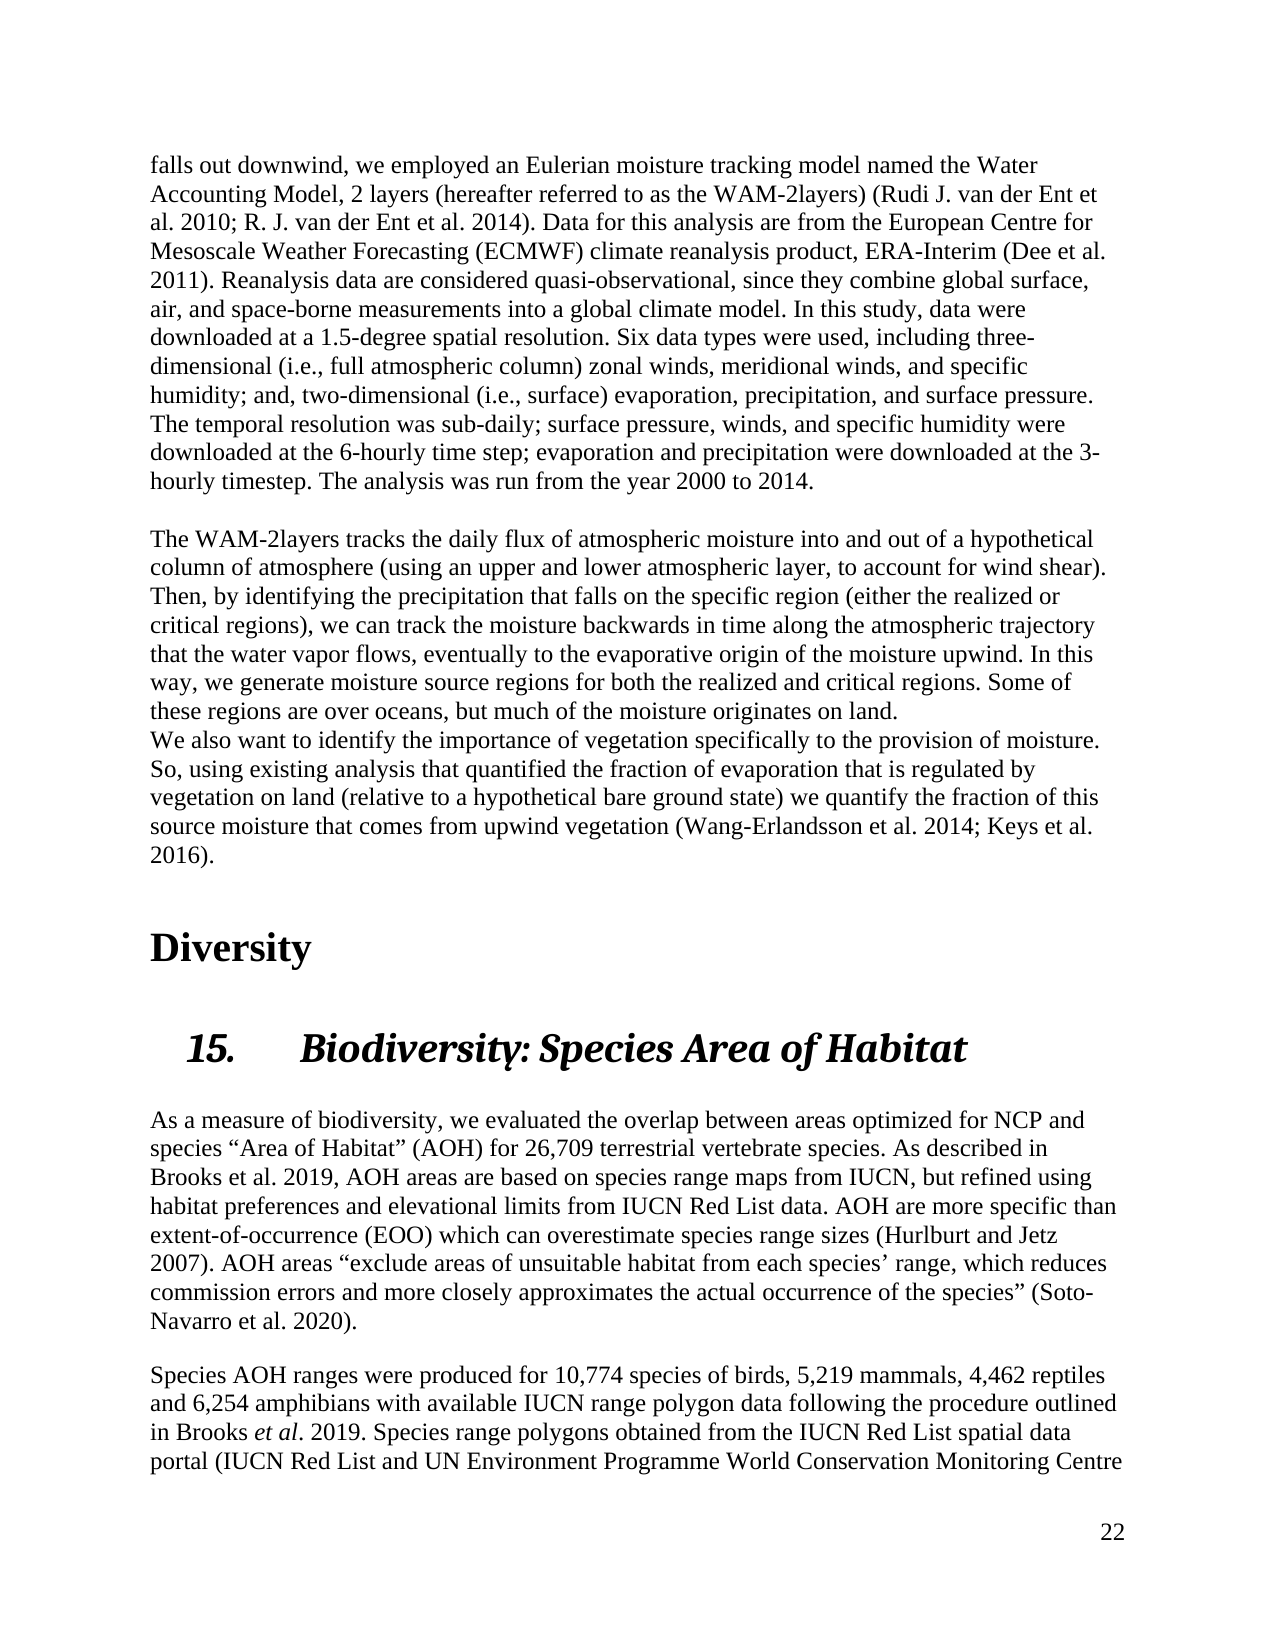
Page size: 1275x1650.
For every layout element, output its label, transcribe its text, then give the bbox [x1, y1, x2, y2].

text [150, 1360, 1125, 1475]
text We also want to identify the importance of vegetation specifically to the provision of moisture. So, using existing analysis that quantified the fraction of evaporation that is regulated by vegetation on land (relative to a hypothetical bare ground state) we quantify the fraction of this source moisture that comes from upwind vegetation (Wang-Erlandsson et al. 2014; Keys et al. 2016). [150, 725, 1125, 869]
text The WAM-2layers tracks the daily flux of atmospheric moisture into and out of a hypothetical column of atmosphere (using an upper and lower atmospheric layer, to account for wind shear). Then, by identifying the precipitation that falls on the specific region (either the realized or critical regions), we can track the moisture backwards in time along the atmospheric trajectory that the water vapor flows, eventually to the evaporative origin of the moisture upwind. In this way, we generate moisture source regions for both the realized and critical regions. Some of these regions are over oceans, but much of the moisture originates on land. [150, 524, 1125, 725]
subtitle Biodiversity: Species Area of Habitat [187, 1025, 1125, 1073]
subtitle Diversity [150, 922, 1125, 970]
text As a measure of biodiversity, we evaluated the overlap between areas optimized for NCP and species “Area of Habitat” (AOH) for 26,709 terrestrial vertebrate species. As described in Brooks et al. 2019, AOH areas are based on species range maps from IUCN, but refined using habitat preferences and elevational limits from IUCN Red List data. AOH are more specific than extent-of-occurrence (EOO) which can overestimate species range sizes (Hurlburt and Jetz 2007). AOH areas “exclude areas of unsuitable habitat from each species’ range, which reduces commission errors and more closely approximates the actual occurrence of the species” (Soto-Navarro et al. 2020). [150, 1105, 1125, 1335]
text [150, 150, 1125, 495]
